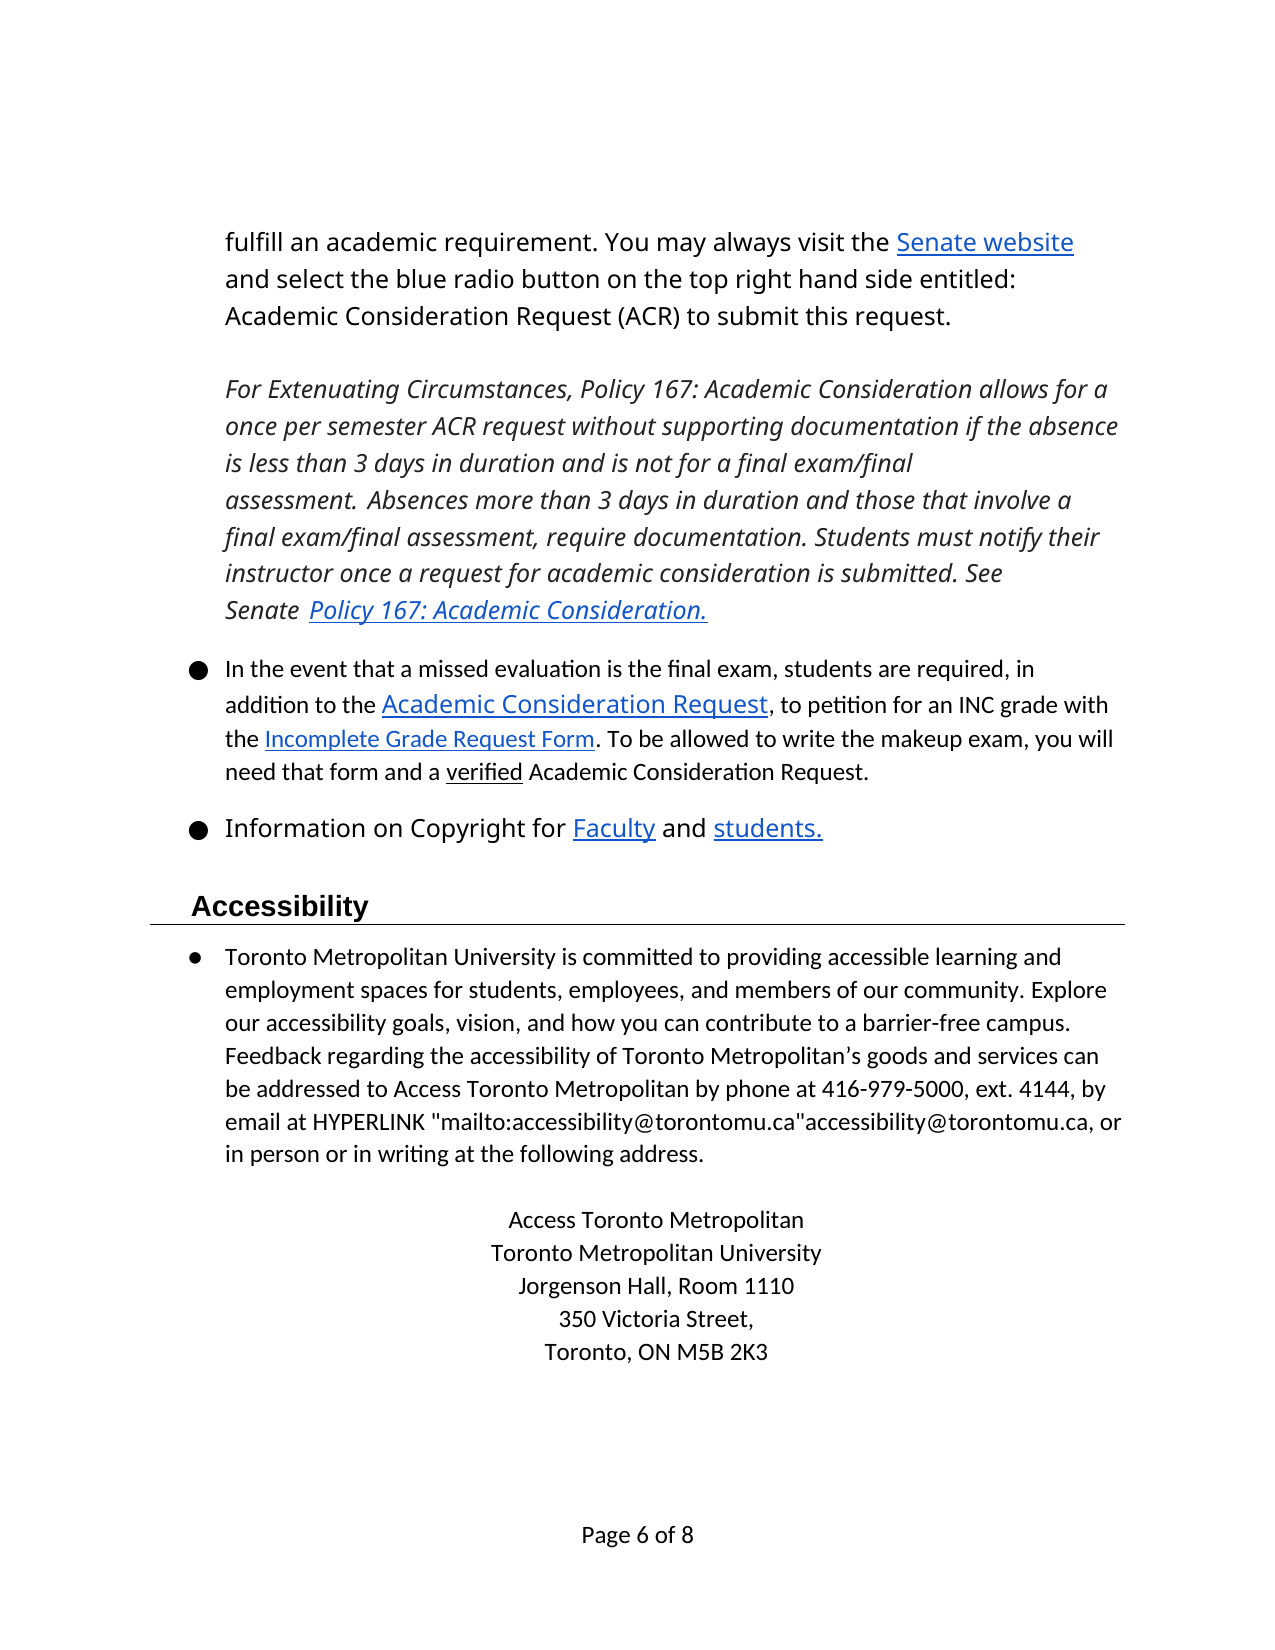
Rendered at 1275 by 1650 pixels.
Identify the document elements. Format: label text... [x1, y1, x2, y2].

list Information on Copyright for Faculty and students. [187, 810, 1125, 844]
list In the event that a missed evaluation is the final exam, students are required, in addition to the Academic Consideration Request, to petition for an INC grade with the Incomplete Grade Request Form. To be allowed to write the makeup exam, you will need that form and a verified Academic Consideration Request. [187, 650, 1125, 787]
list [187, 225, 1125, 627]
